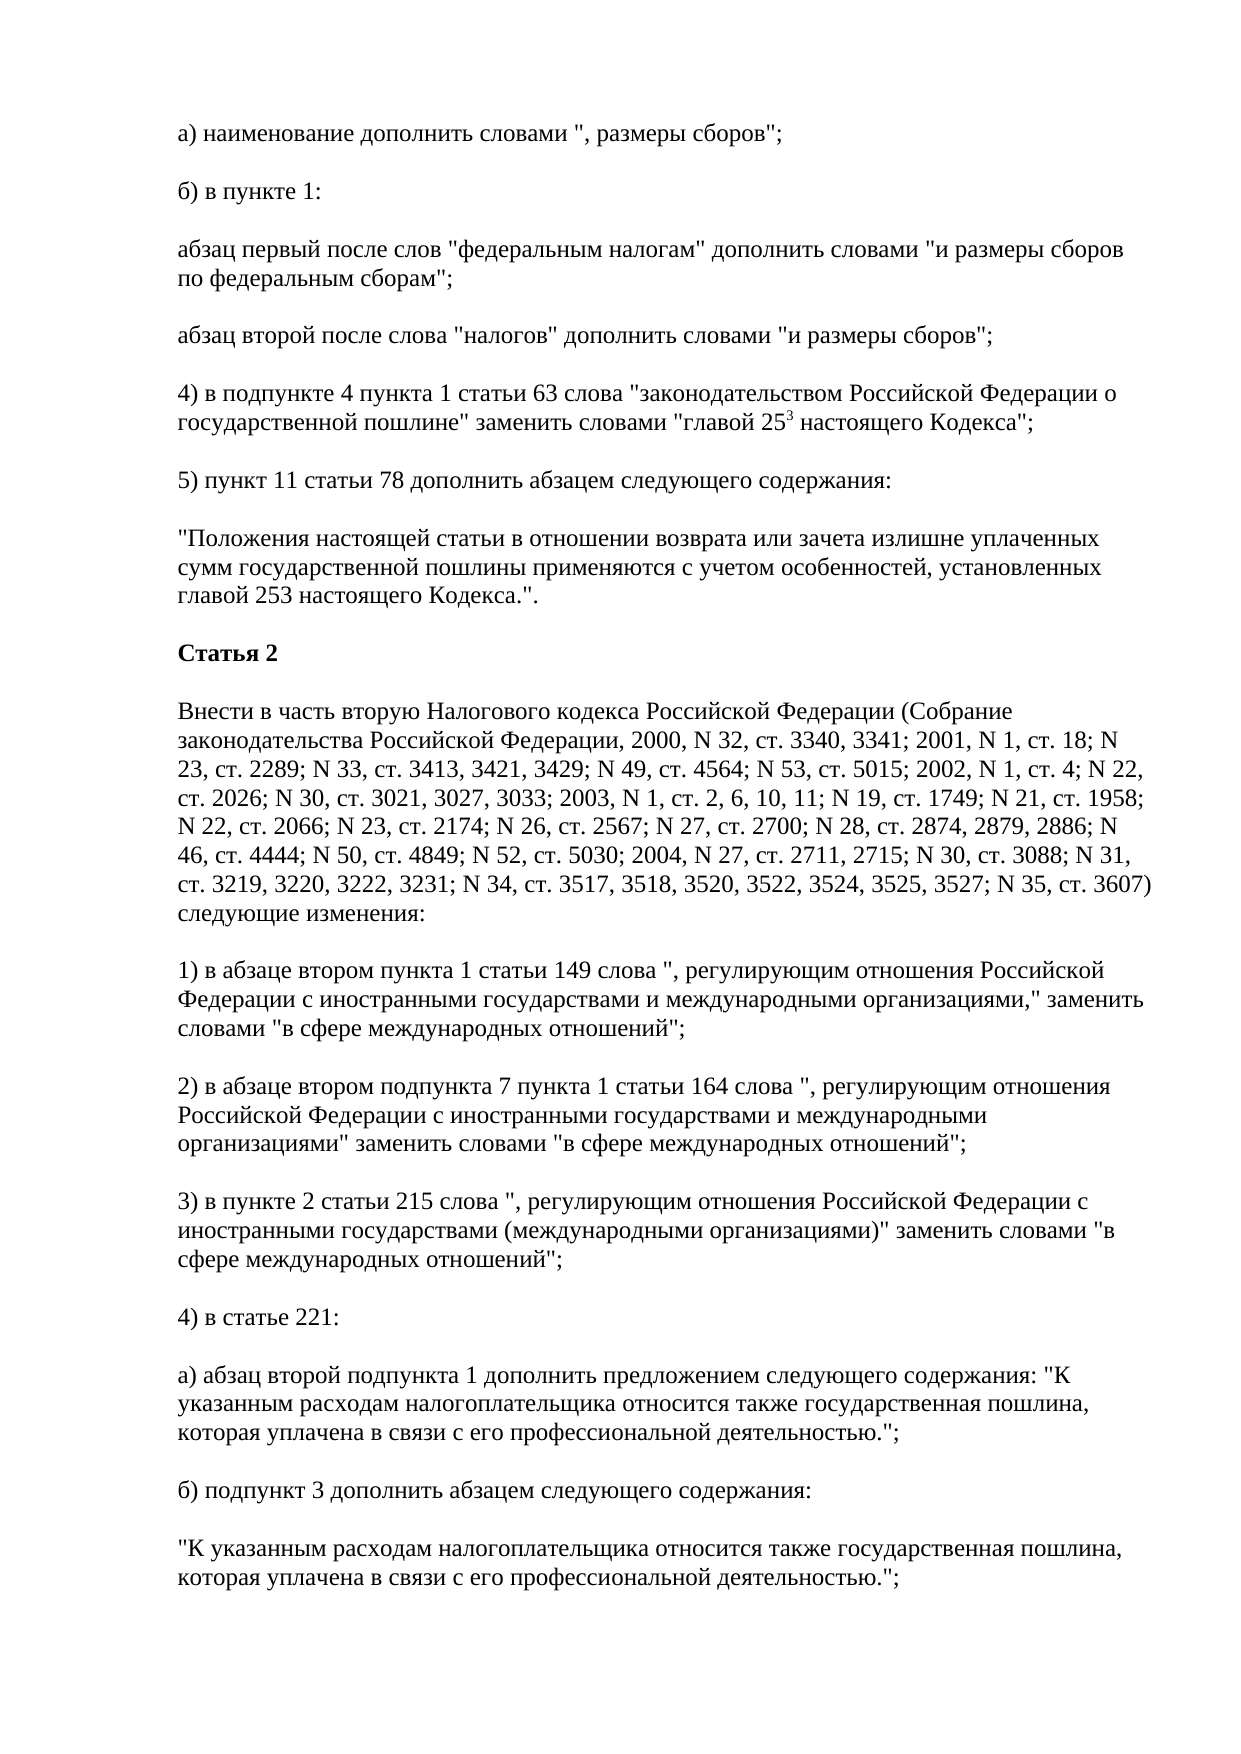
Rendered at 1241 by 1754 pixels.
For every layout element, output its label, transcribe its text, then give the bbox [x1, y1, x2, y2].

text абзац второй после слова "налогов" дополнить словами "и размеры сборов"; [177, 321, 1152, 349]
text 1) в абзаце втором пункта 1 статьи 149 слова ", регулирующим отношения Российской Федерации с иностранными государствами и международными организациями," заменить словами "в сфере международных отношений"; [177, 956, 1152, 1042]
text "Положения настоящей статьи в отношении возврата или зачета излишне уплаченных сумм государственной пошлины применяются с учетом особенностей, установленных главой 253 настоящего Кодекса.". [177, 523, 1152, 609]
text 4) в подпункте 4 пункта 1 статьи 63 слова "законодательством Российской Федерации о государственной пошлине" заменить словами "главой 253 настоящего Кодекса"; [177, 378, 1152, 436]
text "К указанным расходам налогоплательщика относится также государственная пошлина, которая уплачена в связи с его профессиональной деятельностью."; [177, 1533, 1152, 1591]
text 5) пункт 11 статьи 78 дополнить абзацем следующего содержания: [177, 465, 1152, 494]
text б) в пункте 1: [177, 176, 1152, 205]
text 4) в статье 221: [177, 1302, 1152, 1331]
text а) абзац второй подпункта 1 дополнить предложением следующего содержания: "К указанным расходам налогоплательщика относится также государственная пошлина, которая уплачена в связи с его профессиональной деятельностью."; [177, 1360, 1152, 1446]
text Внести в часть вторую Налогового кодекса Российской Федерации (Собрание законодательства Российской Федерации, 2000, N 32, ст. 3340, 3341; 2001, N 1, ст. 18; N 23, ст. 2289; N 33, ст. 3413, 3421, 3429; N 49, ст. 4564; N 53, ст. 5015; 2002, N 1, ст. 4; N 22, ст. 2026; N 30, ст. 3021, 3027, 3033; 2003, N 1, ст. 2, 6, 10, 11; N 19, ст. 1749; N 21, ст. 1958; N 22, ст. 2066; N 23, ст. 2174; N 26, ст. 2567; N 27, ст. 2700; N 28, ст. 2874, 2879, 2886; N 46, ст. 4444; N 50, ст. 4849; N 52, ст. 5030; 2004, N 27, ст. 2711, 2715; N 30, ст. 3088; N 31, ст. 3219, 3220, 3222, 3231; N 34, ст. 3517, 3518, 3520, 3522, 3524, 3525, 3527; N 35, ст. 3607) следующие изменения: [177, 696, 1152, 926]
text а) наименование дополнить словами ", размеры сборов"; [177, 118, 1152, 147]
text 2) в абзаце втором подпункта 7 пункта 1 статьи 164 слова ", регулирующим отношения Российской Федерации с иностранными государствами и международными организациями" заменить словами "в сфере международных отношений"; [177, 1071, 1152, 1157]
text 3) в пункте 2 статьи 215 слова ", регулирующим отношения Российской Федерации с иностранными государствами (международными организациями)" заменить словами "в сфере международных отношений"; [177, 1186, 1152, 1273]
text Статья 2 [177, 638, 1152, 667]
text б) подпункт 3 дополнить абзацем следующего содержания: [177, 1475, 1152, 1504]
text абзац первый после слов "федеральным налогам" дополнить словами "и размеры сборов по федеральным сборам"; [177, 234, 1152, 291]
